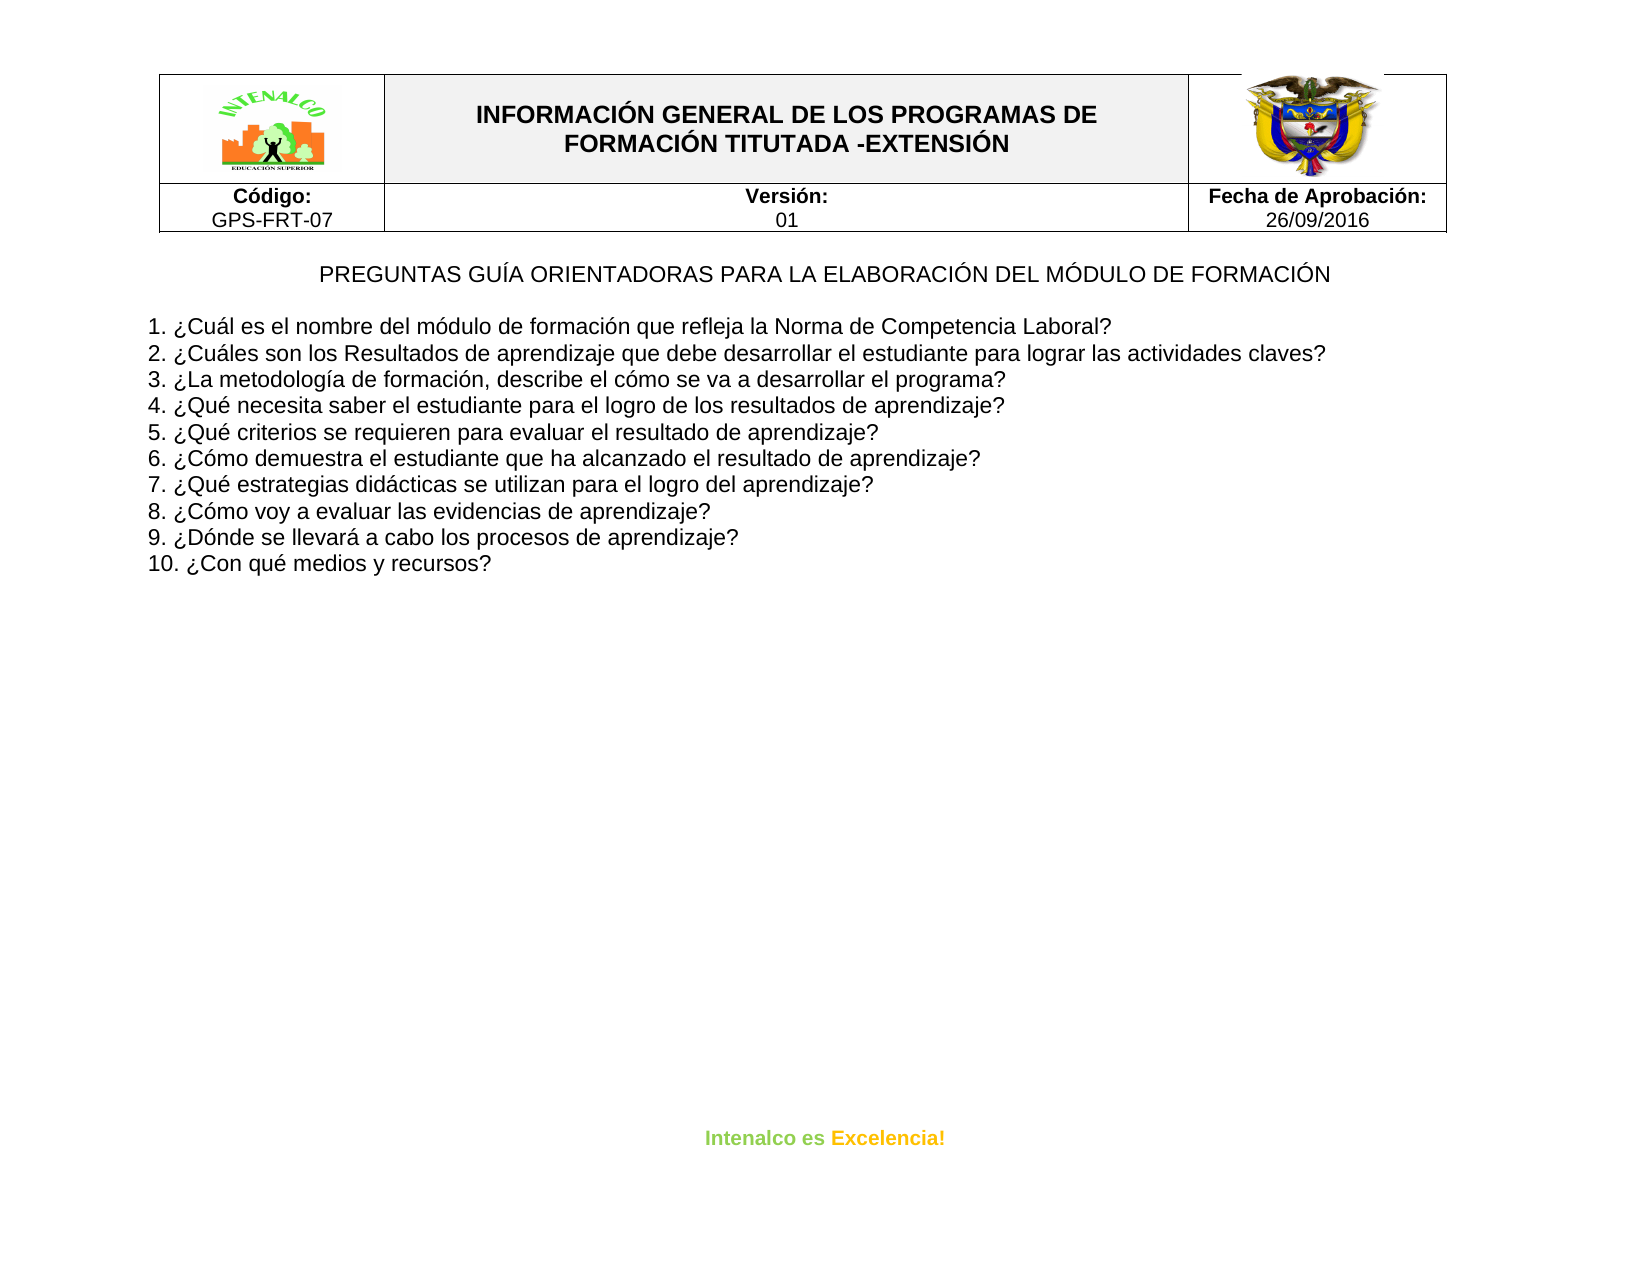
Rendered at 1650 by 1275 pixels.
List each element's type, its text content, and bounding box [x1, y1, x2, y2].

text 1. ¿Cuál es el nombre del módulo de formación que refleja la Norma de Competencia Laboral? [148, 313, 1502, 339]
text 10. ¿Con qué medios y recursos? [148, 550, 1502, 577]
text 6. ¿Cómo demuestra el estudiante que ha alcanzado el resultado de aprendizaje? [148, 445, 1502, 471]
text 8. ¿Cómo voy a evaluar las evidencias de aprendizaje? [148, 498, 1502, 524]
text 7. ¿Qué estrategias didácticas se utilizan para el logro del aprendizaje? [148, 471, 1502, 498]
text 4. ¿Qué necesita saber el estudiante para el logro de los resultados de aprendizaje? [148, 392, 1502, 419]
text 2. ¿Cuáles son los Resultados de aprendizaje que debe desarrollar el estudiante para lograr las actividades claves? [148, 339, 1502, 366]
text PREGUNTAS GUÍA ORIENTADORAS PARA LA ELABORACIÓN DEL MÓDULO DE FORMACIÓN [148, 261, 1502, 287]
text 5. ¿Qué criterios se requieren para evaluar el resultado de aprendizaje? [148, 419, 1502, 445]
text 9. ¿Dónde se llevará a cabo los procesos de aprendizaje? [148, 524, 1502, 550]
picture [1241, 74, 1384, 177]
text 3. ¿La metodología de formación, describe el cómo se va a desarrollar el programa? [148, 366, 1502, 392]
picture [202, 85, 342, 172]
